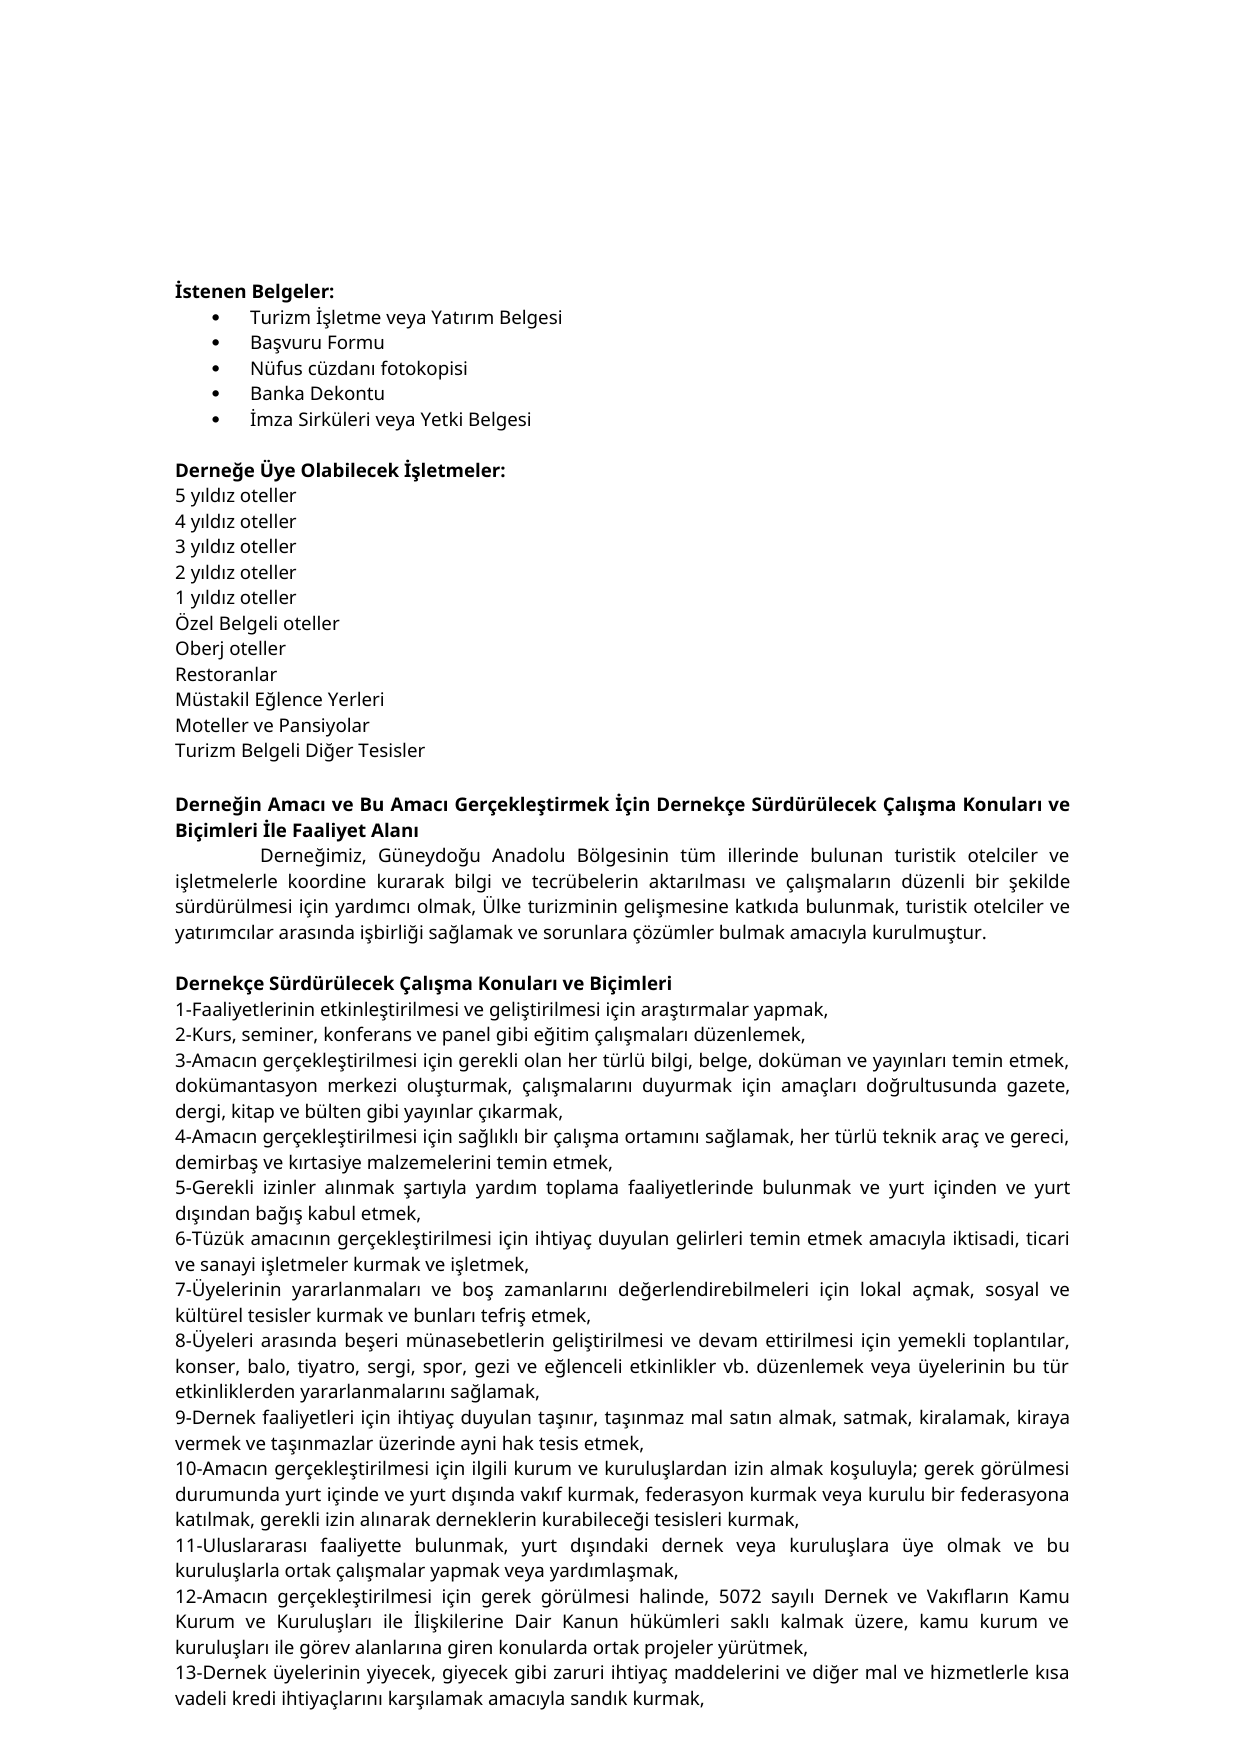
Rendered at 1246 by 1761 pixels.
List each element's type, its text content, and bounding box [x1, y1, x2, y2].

text Moteller ve Pansiyolar [175, 712, 1071, 738]
text 13-Dernek üyelerinin yiyecek, giyecek gibi zaruri ihtiyaç maddelerini ve diğer mal ve hizmetlerle kısa vadeli kredi ihtiyaçlarını karşılamak amacıyla sandık kurmak, [175, 1659, 1071, 1711]
list Banka Dekontu [212, 381, 1071, 406]
text 3-Amacın gerçekleştirilmesi için gerekli olan her türlü bilgi, belge, doküman ve yayınları temin etmek, dokümantasyon merkezi oluşturmak, çalışmalarını duyurmak için amaçları doğrultusunda gazete, dergi, kitap ve bülten gibi yayınlar çıkarmak, [175, 1047, 1071, 1123]
text 12-Amacın gerçekleştirilmesi için gerek görülmesi halinde, 5072 sayılı Dernek ve Vakıfların Kamu Kurum ve Kuruluşları ile İlişkilerine Dair Kanun hükümleri saklı kalmak üzere, kamu kurum ve kuruluşları ile görev alanlarına giren konularda ortak projeler yürütmek, [175, 1583, 1071, 1659]
list Nüfus cüzdanı fotokopisi [212, 355, 1071, 381]
text Müstakil Eğlence Yerleri [175, 687, 1071, 712]
text 4 yıldız oteller [175, 508, 1071, 534]
text Restoranlar [175, 661, 1071, 687]
text Dernekçe Sürdürülecek Çalışma Konuları ve Biçimleri [175, 970, 1071, 996]
text 2-Kurs, seminer, konferans ve panel gibi eğitim çalışmaları düzenlemek, [175, 1021, 1071, 1047]
list İmza Sirküleri veya Yetki Belgesi [212, 406, 1071, 432]
text 5 yıldız oteller [175, 483, 1071, 508]
text Oberj oteller [175, 636, 1071, 661]
text 8-Üyeleri arasında beşeri münasebetlerin geliştirilmesi ve devam ettirilmesi için yemekli toplantılar, konser, balo, tiyatro, sergi, spor, gezi ve eğlenceli etkinlikler vb. düzenlemek veya üyelerinin bu tür etkinliklerden yararlanmalarını sağlamak, [175, 1328, 1071, 1404]
text 1 yıldız oteller [175, 585, 1071, 610]
text 7-Üyelerinin yararlanmaları ve boş zamanlarını değerlendirebilmeleri için lokal açmak, sosyal ve kültürel tesisler kurmak ve bunları tefriş etmek, [175, 1277, 1071, 1328]
text 4-Amacın gerçekleştirilmesi için sağlıklı bir çalışma ortamını sağlamak, her türlü teknik araç ve gereci, demirbaş ve kırtasiye malzemelerini temin etmek, [175, 1123, 1071, 1174]
text Derneğimiz, Güneydoğu Anadolu Bölgesinin tüm illerinde bulunan turistik otelciler ve işletmelerle koordine kurarak bilgi ve tecrübelerin aktarılması ve çalışmaların düzenli bir şekilde sürdürülmesi için yardımcı olmak, Ülke turizminin gelişmesine katkıda bulunmak, turistik otelciler ve yatırımcılar arasında işbirliği sağlamak ve sorunlara çözümler bulmak amacıyla kurulmuştur. [175, 843, 1071, 945]
list Turizm İşletme veya Yatırım Belgesi [212, 304, 1071, 329]
text İstenen Belgeler: [175, 278, 1071, 304]
text Özel Belgeli oteller [175, 610, 1071, 636]
text 3 yıldız oteller [175, 534, 1071, 559]
text 10-Amacın gerçekleştirilmesi için ilgili kurum ve kuruluşlardan izin almak koşuluyla; gerek görülmesi durumunda yurt içinde ve yurt dışında vakıf kurmak, federasyon kurmak veya kurulu bir federasyona katılmak, gerekli izin alınarak derneklerin kurabileceği tesisleri kurmak, [175, 1455, 1071, 1532]
text Derneğe Üye Olabilecek İşletmeler: [175, 457, 1071, 483]
text Derneğin Amacı ve Bu Amacı Gerçekleştirmek İçin Dernekçe Sürdürülecek Çalışma Konuları ve Biçimleri İle Faaliyet Alanı [175, 792, 1071, 843]
list Başvuru Formu [212, 329, 1071, 355]
text 1-Faaliyetlerinin etkinleştirilmesi ve geliştirilmesi için araştırmalar yapmak, [175, 996, 1071, 1021]
text 11-Uluslararası faaliyette bulunmak, yurt dışındaki dernek veya kuruluşlara üye olmak ve bu kuruluşlarla ortak çalışmalar yapmak veya yardımlaşmak, [175, 1532, 1071, 1583]
text 2 yıldız oteller [175, 559, 1071, 585]
text 9-Dernek faaliyetleri için ihtiyaç duyulan taşınır, taşınmaz mal satın almak, satmak, kiralamak, kiraya vermek ve taşınmazlar üzerinde ayni hak tesis etmek, [175, 1404, 1071, 1455]
text Turizm Belgeli Diğer Tesisler [175, 738, 1071, 763]
text 6-Tüzük amacının gerçekleştirilmesi için ihtiyaç duyulan gelirleri temin etmek amacıyla iktisadi, ticari ve sanayi işletmeler kurmak ve işletmek, [175, 1226, 1071, 1277]
text 5-Gerekli izinler alınmak şartıyla yardım toplama faaliyetlerinde bulunmak ve yurt içinden ve yurt dışından bağış kabul etmek, [175, 1174, 1071, 1226]
